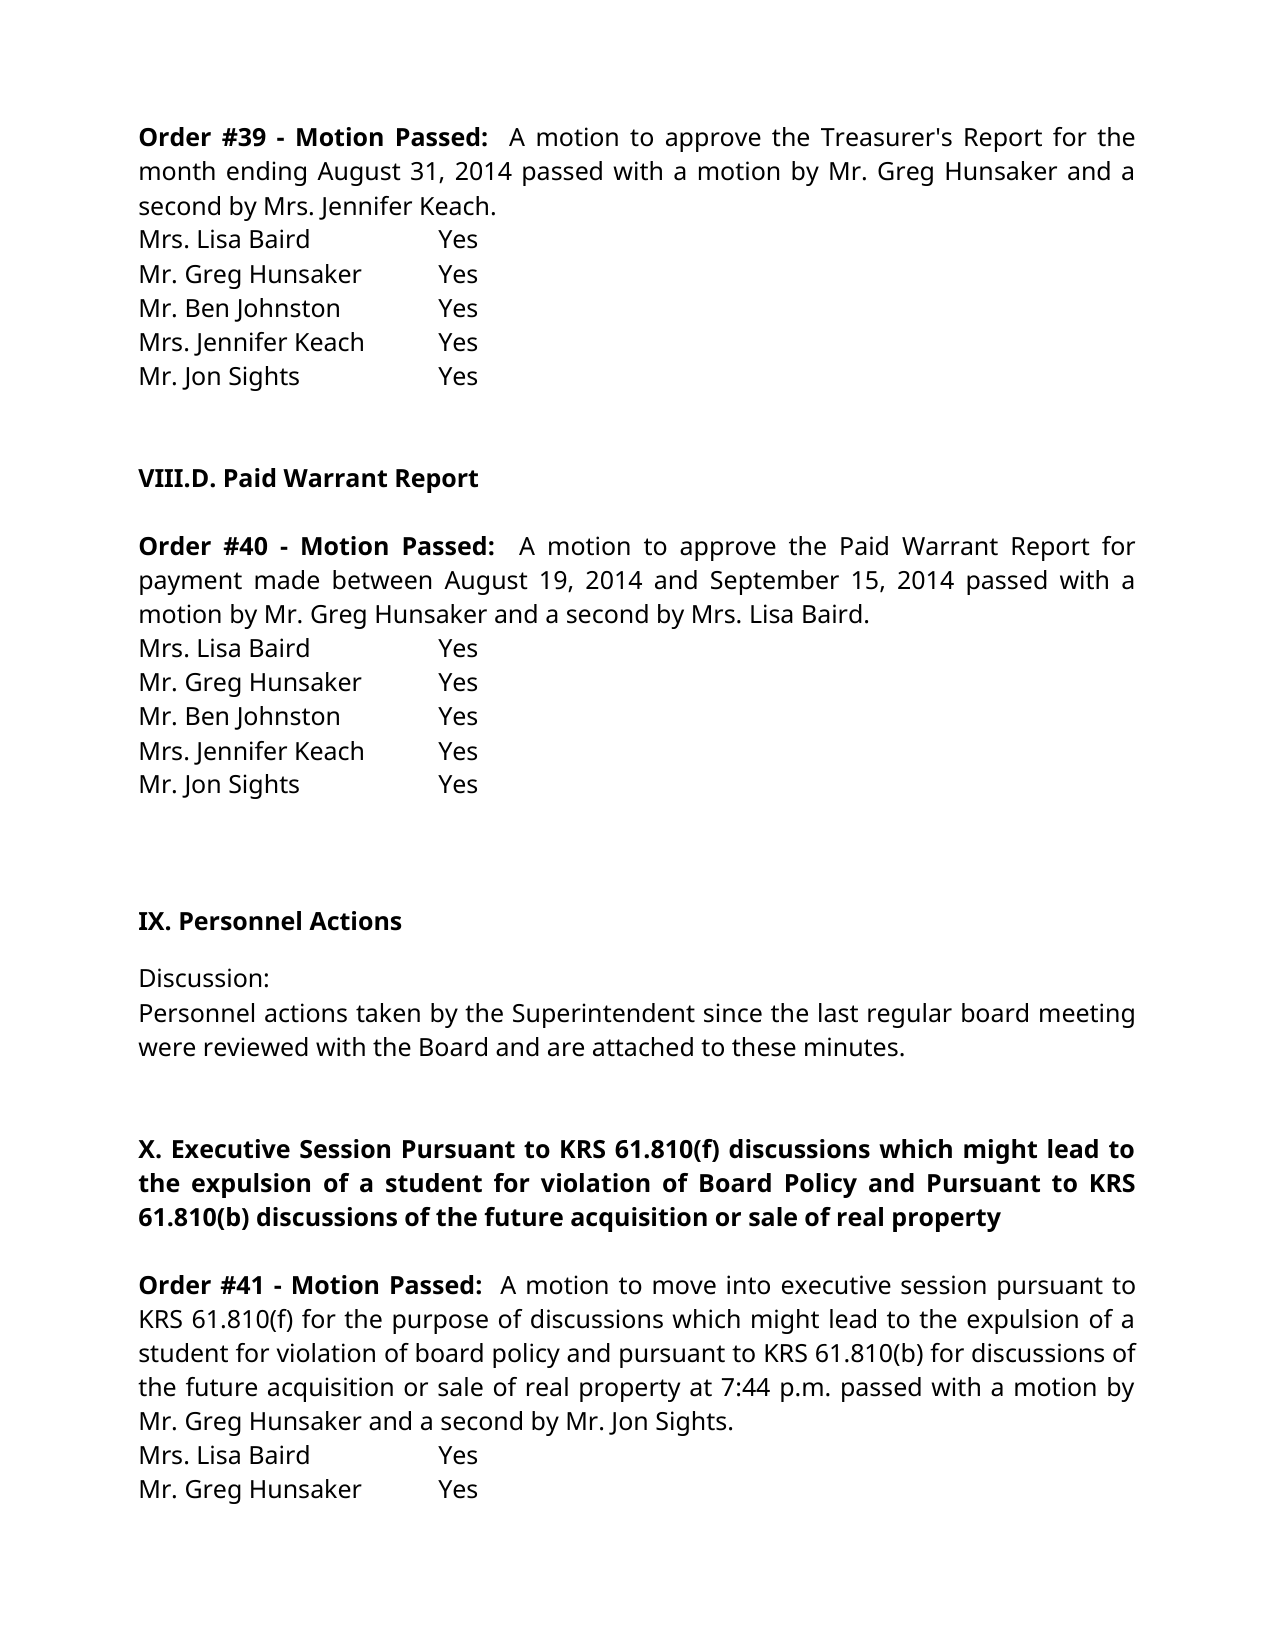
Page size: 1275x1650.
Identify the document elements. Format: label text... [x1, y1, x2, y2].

text Mrs. Lisa Baird Yes [138, 222, 1137, 256]
text Mrs. Lisa Baird Yes [138, 631, 1137, 665]
text Order #41 - Motion Passed: A motion to move into executive session pursuant to KRS 61.810(f) for the purpose of discussions which might lead to the expulsion of a student for violation of board policy and pursuant to KRS 61.810(b) for discussions of the future acquisition or sale of real property at 7:44 p.m. passed with a motion by Mr. Greg Hunsaker and a second by Mr. Jon Sights. [138, 1268, 1137, 1438]
text Mr. Ben Johnston Yes [138, 699, 1137, 733]
text VIII.D. Paid Warrant Report [138, 461, 1137, 495]
text Personnel actions taken by the Superintendent since the last regular board meeting were reviewed with the Board and are attached to these minutes. [138, 995, 1137, 1063]
text IX. Personnel Actions [138, 903, 1137, 937]
text Mr. Greg Hunsaker Yes [138, 665, 1137, 699]
text X. Executive Session Pursuant to KRS 61.810(f) discussions which might lead to the expulsion of a student for violation of Board Policy and Pursuant to KRS 61.810(b) discussions of the future acquisition or sale of real property [138, 1131, 1137, 1234]
text Discussion: [138, 961, 1137, 995]
text Mrs. Lisa Baird Yes [138, 1438, 1137, 1472]
text Mr. Jon Sights Yes [138, 767, 1137, 801]
text Mrs. Jennifer Keach Yes [138, 733, 1137, 767]
text Mr. Ben Johnston Yes [138, 290, 1137, 324]
text Mr. Greg Hunsaker Yes [138, 1472, 1137, 1506]
text Mr. Jon Sights Yes [138, 358, 1137, 392]
text Order #39 - Motion Passed: A motion to approve the Treasurer's Report for the month ending August 31, 2014 passed with a motion by Mr. Greg Hunsaker and a second by Mrs. Jennifer Keach. [138, 120, 1137, 222]
text Order #40 - Motion Passed: A motion to approve the Paid Warrant Report for payment made between August 19, 2014 and September 15, 2014 passed with a motion by Mr. Greg Hunsaker and a second by Mrs. Lisa Baird. [138, 529, 1137, 631]
text Mr. Greg Hunsaker Yes [138, 256, 1137, 290]
text Mrs. Jennifer Keach Yes [138, 324, 1137, 358]
